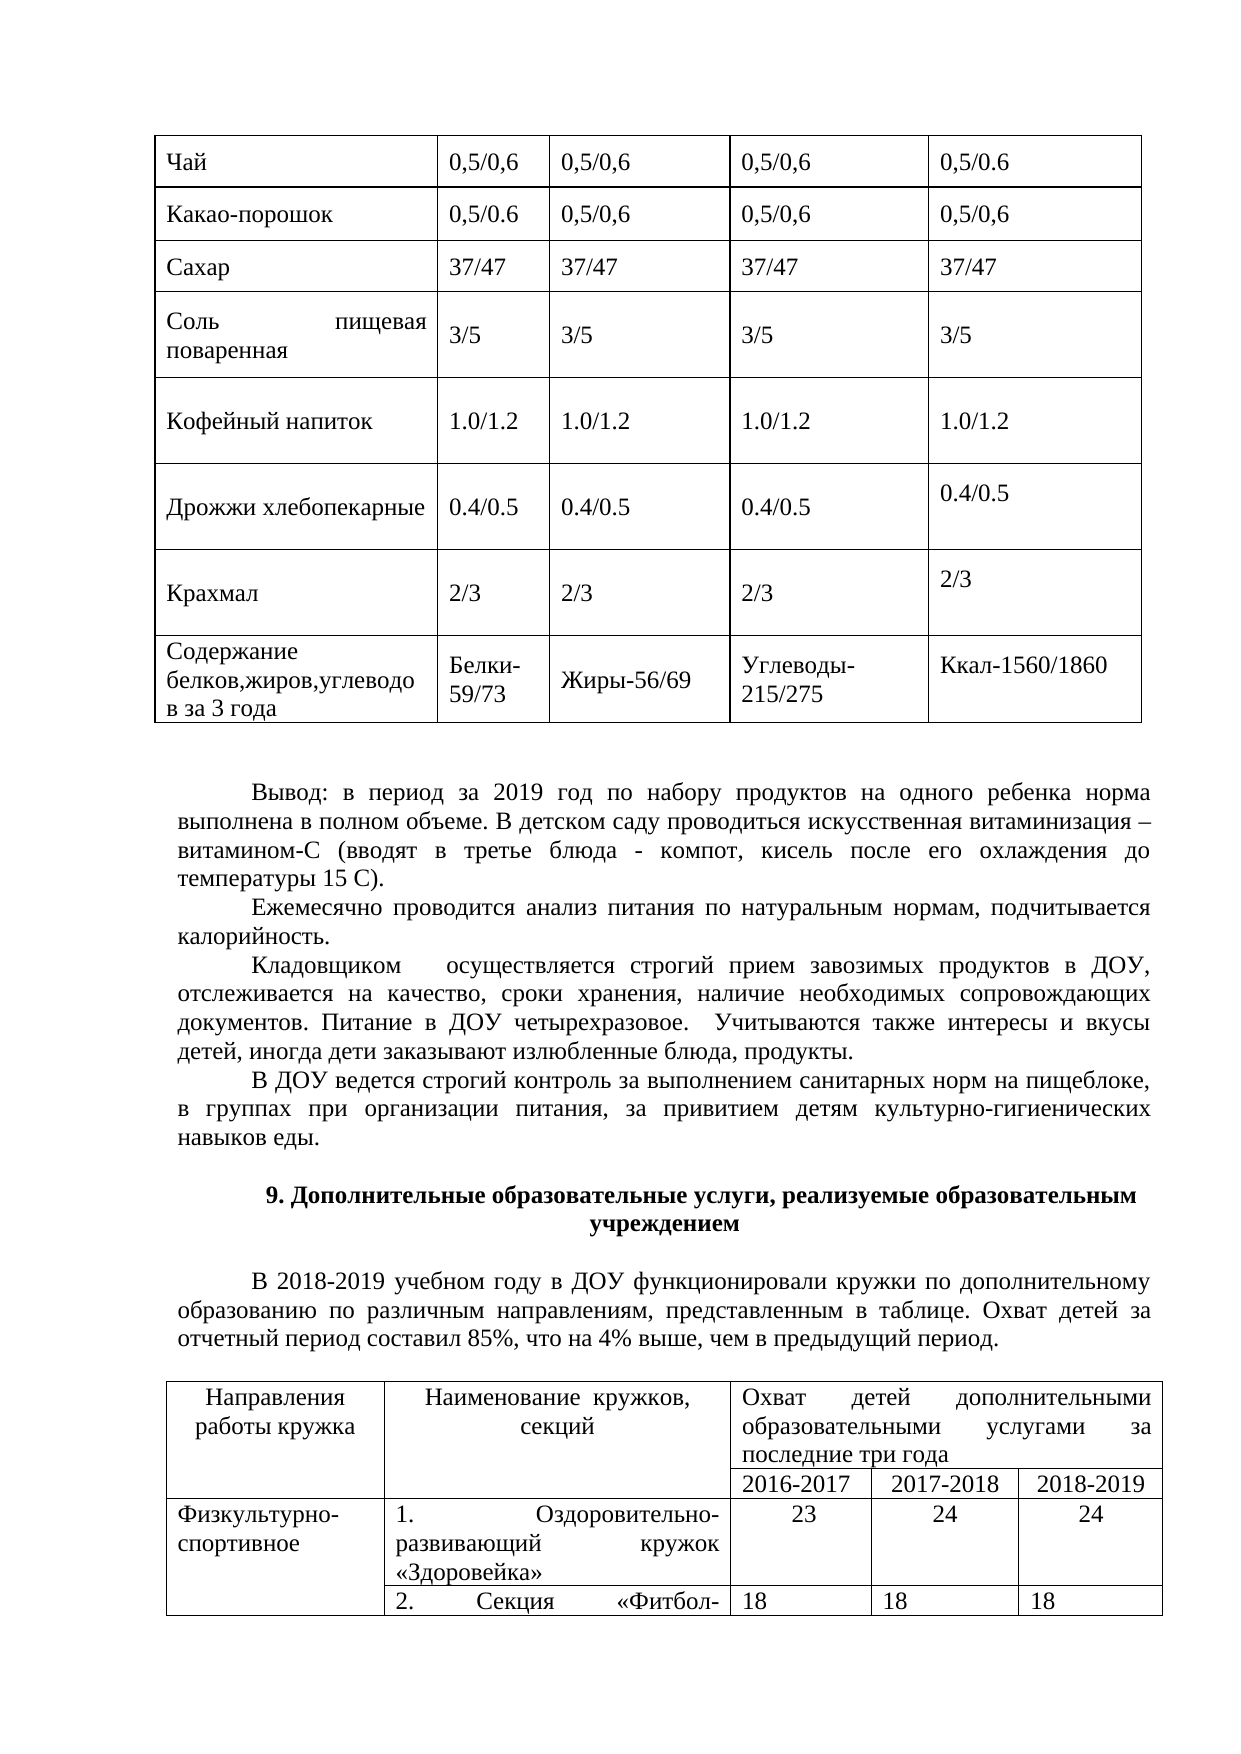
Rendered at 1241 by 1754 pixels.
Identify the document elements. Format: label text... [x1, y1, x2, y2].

text 9. Дополнительные образовательные услуги, реализуемые образовательным учреждением [177, 1180, 1152, 1237]
table_cell Кофейный напиток [156, 378, 437, 463]
table_cell 2/3 [929, 550, 1141, 635]
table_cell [385, 1586, 730, 1615]
text Ежемесячно проводится анализ питания по натуральным нормам, подчитывается калорийность. [177, 892, 1152, 950]
table_cell 2/3 [731, 550, 928, 635]
table_cell Крахмал [156, 550, 437, 635]
table_cell 2017-2018 [872, 1469, 1018, 1498]
table_cell 3/5 [550, 292, 729, 377]
table_cell 37/47 [550, 241, 729, 291]
table_cell 3/5 [731, 292, 928, 377]
table_header Наименование кружков, секций [385, 1382, 730, 1498]
table_cell Какао-порошок [156, 188, 437, 239]
table_cell Чай [156, 136, 437, 186]
table_cell 1. Оздоровительно-развивающий кружок «Здоровейка» [385, 1499, 730, 1585]
table_cell 18 [872, 1586, 1018, 1615]
text Вывод: в период за 2019 год по набору продуктов на одного ребенка норма выполнена в полном объеме. В детском саду проводиться искусственная витаминизация – витамином-С (вводят в третье блюда - компот, кисель после его охлаждения до температуры 15 С). [177, 777, 1152, 892]
table_cell 3/5 [438, 292, 549, 377]
table_cell 1.0/1.2 [731, 378, 928, 463]
table_cell Содержание белков,жиров,углеводов за 3 года [156, 636, 437, 722]
table_cell 0,5/0,6 [550, 136, 729, 186]
table_cell 0.4/0.5 [438, 464, 549, 549]
table_cell 18 [731, 1586, 871, 1615]
table_header Направления работы кружка [167, 1382, 384, 1498]
table_cell 1.0/1.2 [550, 378, 729, 463]
table_cell 18 [1019, 1586, 1162, 1615]
table_cell 24 [872, 1499, 1018, 1585]
table_cell Белки-59/73 [438, 636, 549, 722]
table_cell 0.4/0.5 [929, 464, 1141, 549]
table_cell 1.0/1.2 [438, 378, 549, 463]
table_cell Соль пищевая поваренная [156, 292, 437, 377]
table_cell Углеводы-215/275 [731, 636, 928, 722]
table_cell 0,5/0.6 [929, 136, 1141, 186]
table_cell 2/3 [550, 550, 729, 635]
table_header Охват детей дополнительными образовательными услугами за последние три года [731, 1382, 1162, 1468]
text В ДОУ ведется строгий контроль за выполнением санитарных норм на пищеблоке, в группах при организации питания, за привитием детям культурно-гигиенических навыков еды. [177, 1065, 1152, 1151]
table_cell 24 [1019, 1499, 1162, 1585]
table_cell 37/47 [929, 241, 1141, 291]
table_cell 0,5/0,6 [550, 188, 729, 239]
text В 2018-2019 учебном году в ДОУ функционировали кружки по дополнительному образованию по различным направлениям, представленным в таблице. Охват детей за отчетный период составил 85%, что на 4% выше, чем в предыдущий период. [177, 1266, 1152, 1352]
table_cell 0,5/0,6 [438, 136, 549, 186]
table_cell 0.4/0.5 [550, 464, 729, 549]
table_cell 1.0/1.2 [929, 378, 1141, 463]
table_cell Ккал-1560/1860 [929, 636, 1141, 722]
table_cell 0.4/0.5 [731, 464, 928, 549]
table_cell Сахар [156, 241, 437, 291]
table_cell 0,5/0,6 [731, 136, 928, 186]
table_cell 0,5/0,6 [731, 188, 928, 239]
table_cell Дрожжи хлебопекарные [156, 464, 437, 549]
table_cell 0,5/0,6 [929, 188, 1141, 239]
table_cell 2018-2019 [1019, 1469, 1162, 1498]
table_cell 37/47 [731, 241, 928, 291]
table_cell 2016-2017 [731, 1469, 871, 1498]
table_cell 23 [731, 1499, 871, 1585]
table_cell 37/47 [438, 241, 549, 291]
table_cell 0,5/0.6 [438, 188, 549, 239]
table_cell 3/5 [929, 292, 1141, 377]
table_cell 2/3 [438, 550, 549, 635]
table_cell Физкультурно-спортивное [167, 1499, 384, 1615]
text Кладовщиком осуществляется строгий прием завозимых продуктов в ДОУ, отслеживается на качество, сроки хранения, наличие необходимых сопровождающих документов. Питание в ДОУ четырехразовое. Учитываются также интересы и вкусы детей, иногда дети заказывают излюбленные блюда, продукты. [177, 950, 1152, 1065]
table_cell Жиры-56/69 [550, 636, 729, 722]
